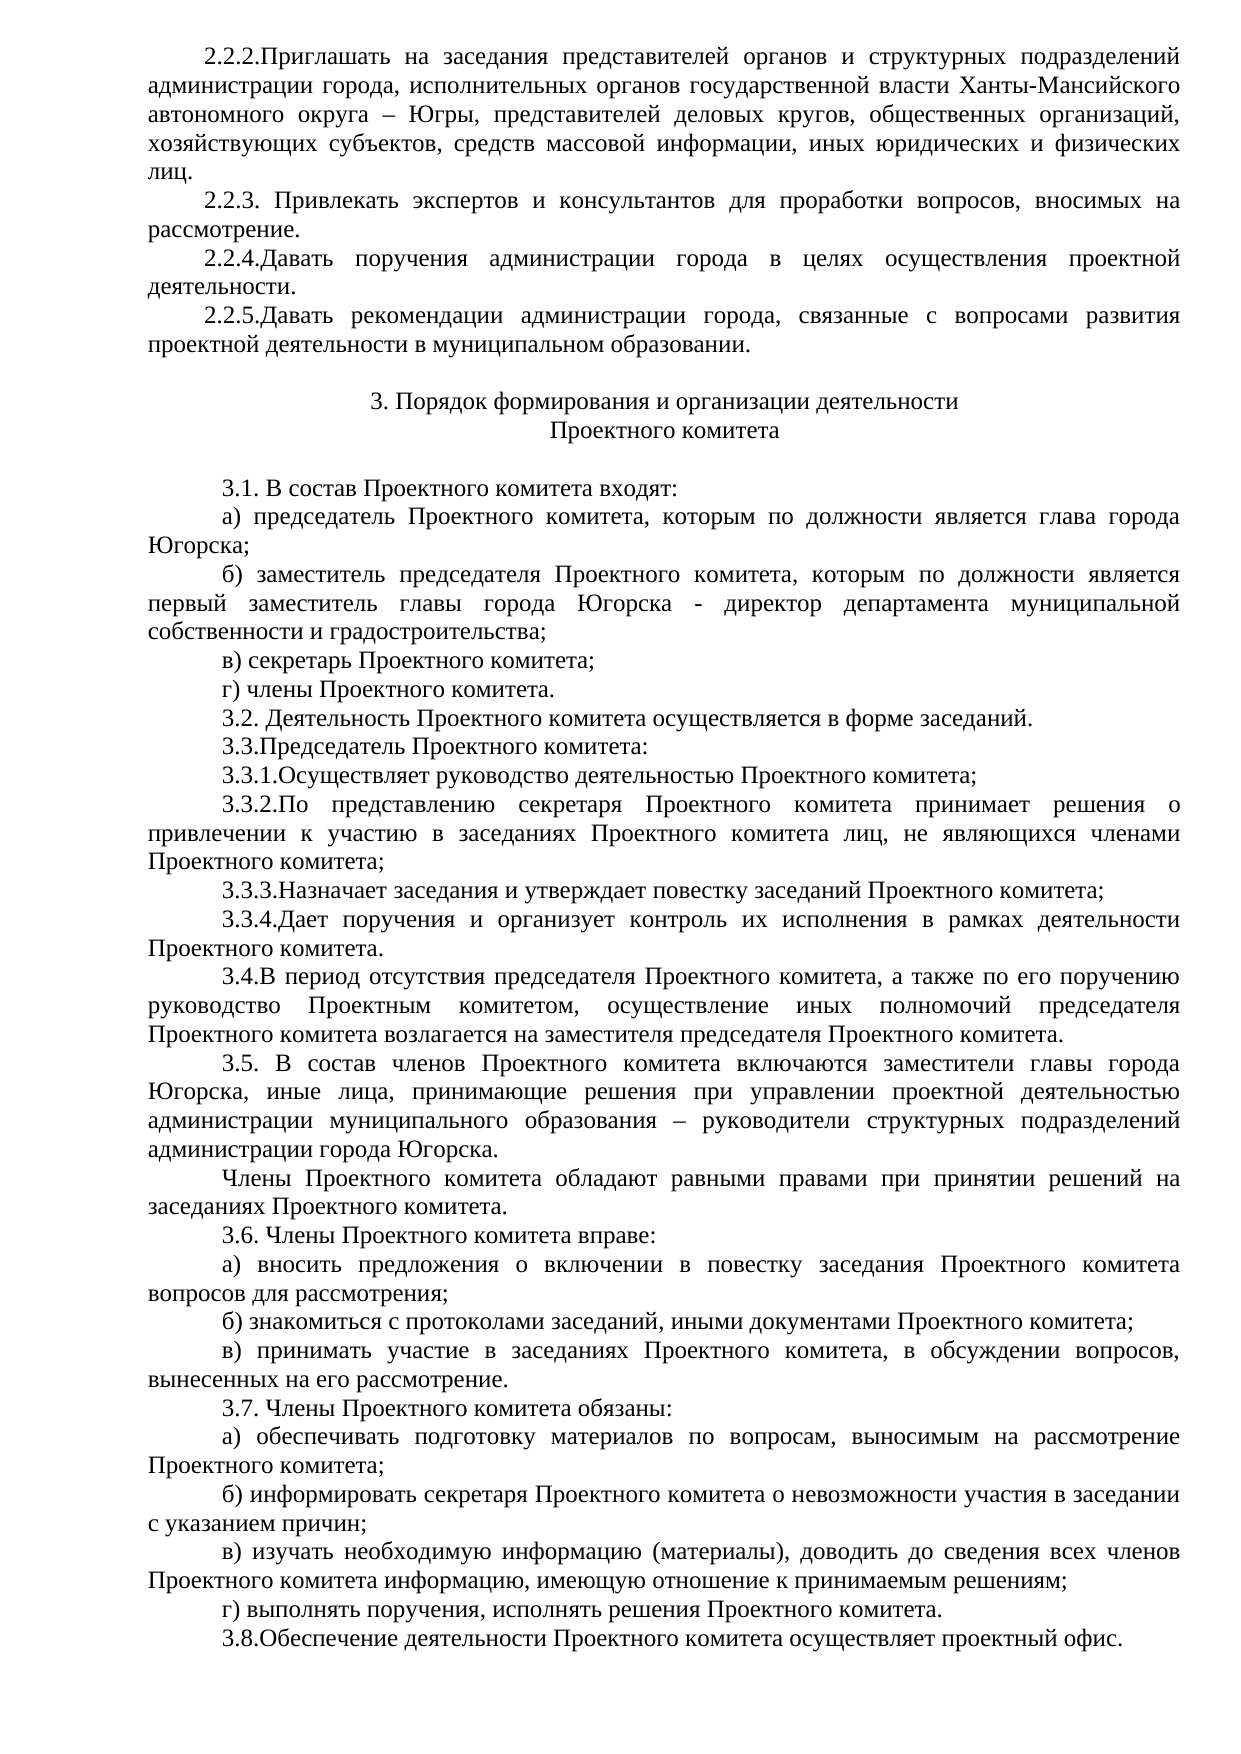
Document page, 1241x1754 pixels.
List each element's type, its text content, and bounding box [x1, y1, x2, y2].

text в) секретарь Проектного комитета; [148, 645, 1181, 674]
text 3.4.В период отсутствия председателя Проектного комитета, а также по его поручению руководство Проектным комитетом, осуществление иных полномочий председателя Проектного комитета возлагается на заместителя председателя Проектного комитета. [148, 961, 1181, 1048]
text 3.3.2.По представлению секретаря Проектного комитета принимает решения о привлечении к участию в заседаниях Проектного комитета лиц, не являющихся членами Проектного комитета; [148, 789, 1181, 875]
text Проектного комитета [148, 415, 1181, 444]
text а) председатель Проектного комитета, которым по должности является глава города Югорска; [148, 501, 1181, 559]
text 3.8.Обеспечение деятельности Проектного комитета осуществляет проектный офис. [148, 1623, 1181, 1651]
text 3.6. Члены Проектного комитета вправе: [148, 1220, 1181, 1249]
text 3.7. Члены Проектного комитета обязаны: [148, 1393, 1181, 1421]
text а) обеспечивать подготовку материалов по вопросам, выносимым на рассмотрение Проектного комитета; [148, 1421, 1181, 1479]
text б) заместитель председателя Проектного комитета, которым по должности является первый заместитель главы города Югорска - директор департамента муниципальной собственности и градостроительства; [148, 559, 1181, 645]
text 3.3.1.Осуществляет руководство деятельностью Проектного комитета; [148, 760, 1181, 789]
text 2.2.2.Приглашать на заседания представителей органов и структурных подразделений администрации города, исполнительных органов государственной власти Ханты-Мансийского автономного округа – Югры, представителей деловых кругов, общественных организаций, хозяйствующих субъектов, средств массовой информации, иных юридических и физических лиц. [148, 41, 1181, 185]
text б) информировать секретаря Проектного комитета о невозможности участия в заседании с указанием причин; [148, 1479, 1181, 1536]
text 3.5. В состав членов Проектного комитета включаются заместители главы города Югорска, иные лица, принимающие решения при управлении проектной деятельностью администрации муниципального образования – руководители структурных подразделений администрации города Югорска. [148, 1048, 1181, 1163]
text в) принимать участие в заседаниях Проектного комитета, в обсуждении вопросов, вынесенных на его рассмотрение. [148, 1335, 1181, 1393]
text г) выполнять поручения, исполнять решения Проектного комитета. [148, 1594, 1181, 1623]
text в) изучать необходимую информацию (материалы), доводить до сведения всех членов Проектного комитета информацию, имеющую отношение к принимаемым решениям; [148, 1536, 1181, 1594]
text 3.1. В состав Проектного комитета входят: [148, 473, 1181, 501]
text а) вносить предложения о включении в повестку заседания Проектного комитета вопросов для рассмотрения; [148, 1249, 1181, 1306]
text 2.2.4.Давать поручения администрации города в целях осуществления проектной деятельности. [148, 243, 1181, 300]
text 2.2.5.Давать рекомендации администрации города, связанные с вопросами развития проектной деятельности в муниципальном образовании. [148, 300, 1181, 358]
text 3.3.4.Дает поручения и организует контроль их исполнения в рамках деятельности Проектного комитета. [148, 904, 1181, 961]
text Члены Проектного комитета обладают равными правами при принятии решений на заседаниях Проектного комитета. [148, 1163, 1181, 1220]
text 3.3.3.Назначает заседания и утверждает повестку заседаний Проектного комитета; [148, 875, 1181, 904]
text 2.2.3. Привлекать экспертов и консультантов для проработки вопросов, вносимых на рассмотрение. [148, 185, 1181, 243]
text 3.2. Деятельность Проектного комитета осуществляется в форме заседаний. [148, 703, 1181, 731]
text б) знакомиться с протоколами заседаний, иными документами Проектного комитета; [148, 1306, 1181, 1335]
text 3.3.Председатель Проектного комитета: [148, 731, 1181, 760]
text г) члены Проектного комитета. [148, 674, 1181, 703]
text 3. Порядок формирования и организации деятельности [148, 386, 1181, 415]
